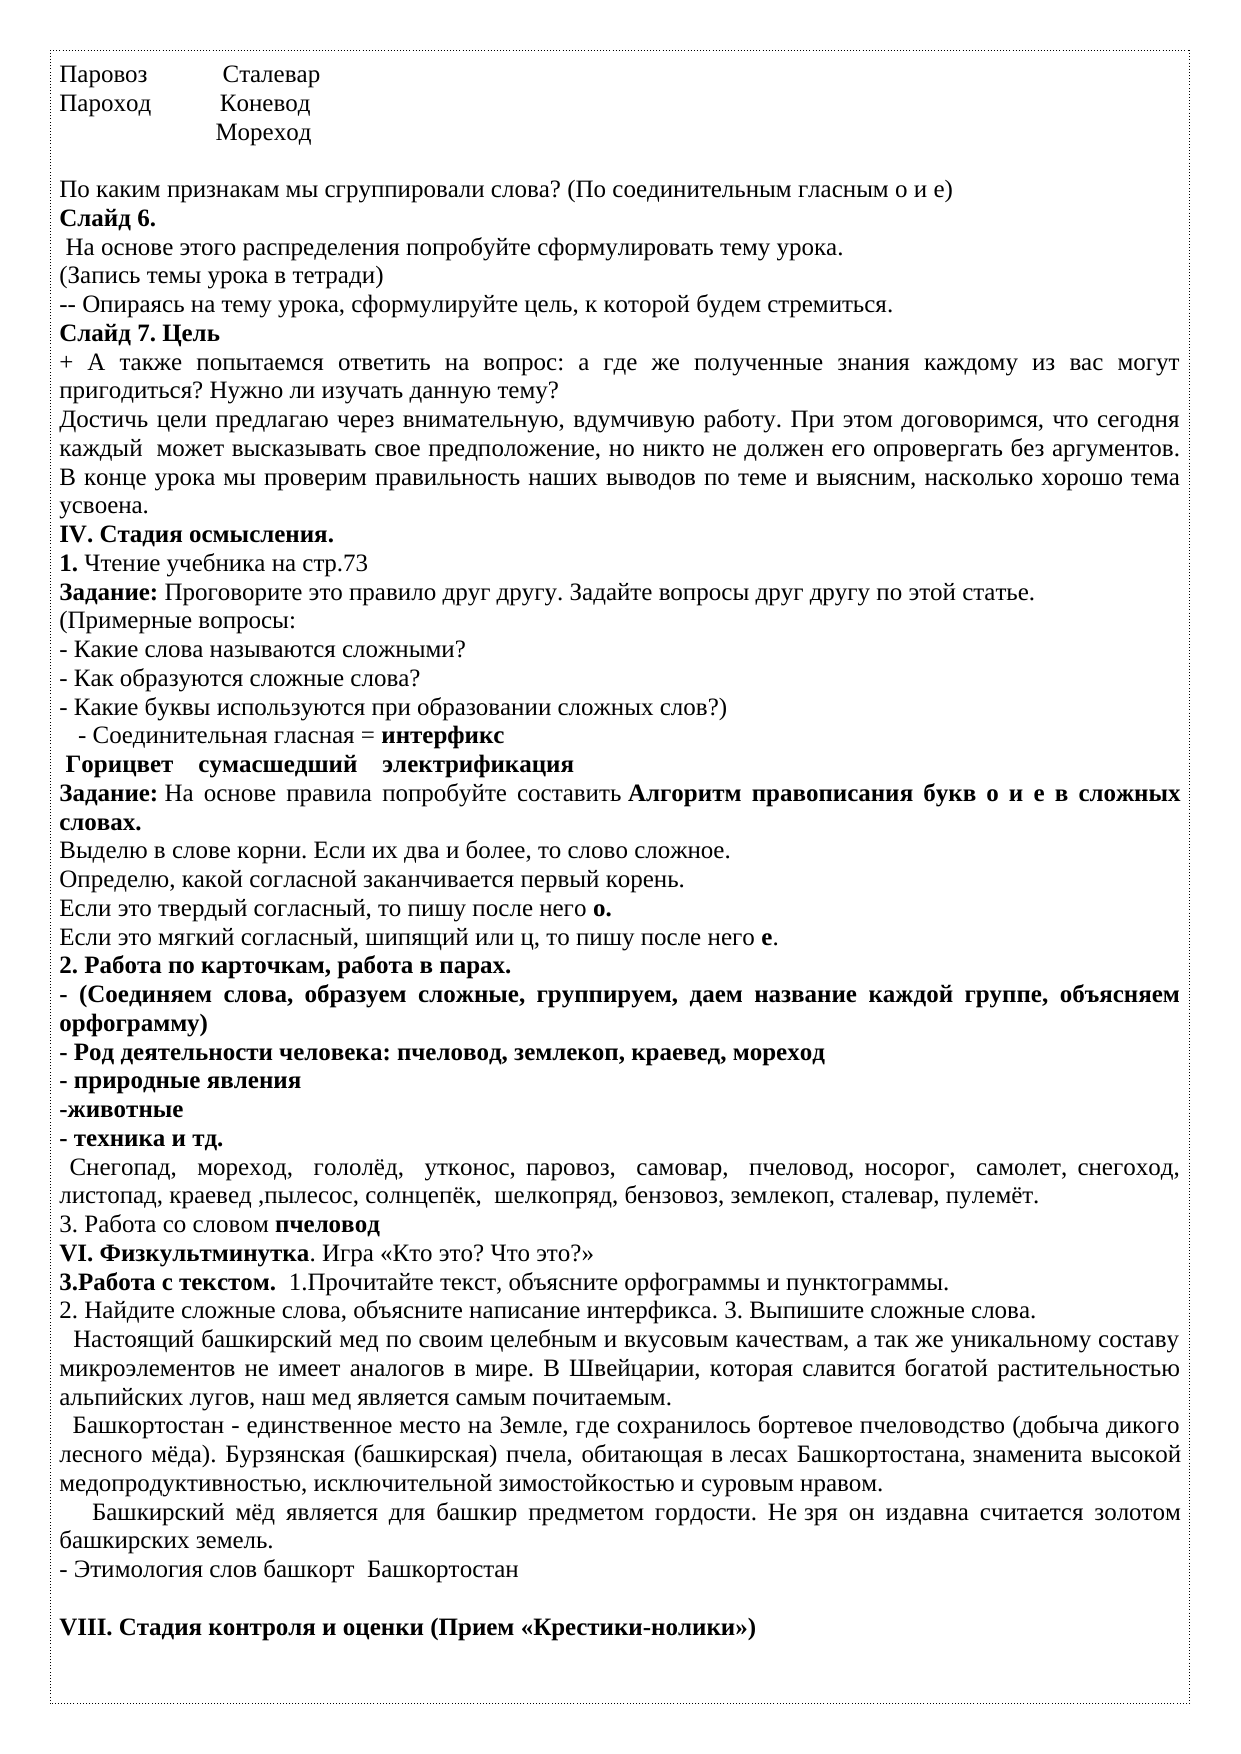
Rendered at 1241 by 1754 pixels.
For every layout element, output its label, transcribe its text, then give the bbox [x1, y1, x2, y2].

text Настоящий башкирский мед по своим целебным и вкусовым качествам, а так же уникальному составу микроэлементов не имеет аналогов в мире. В Швейцарии, которая славится богатой растительностью альпийских лугов, наш мед является самым почитаемым. [59, 1324, 1181, 1410]
text - Род деятельности человека: пчеловод, землекоп, краевед, мореход [59, 1037, 1181, 1065]
text (Примерные вопросы: [59, 605, 1181, 634]
text (Запись темы урока в тетради) [59, 260, 1181, 289]
text VI. Физкультминутка. Игра «Кто это? Что это?» [59, 1238, 1181, 1267]
text По каким признакам мы сгруппировали слова? (По соединительным гласным о и е) [59, 174, 1181, 203]
text 3. Работа со словом пчеловод [59, 1209, 1181, 1238]
text - Какие слова называются сложными? [59, 634, 1181, 663]
text - (Соединяем слова, образуем сложные, группируем, даем название каждой группе, объясняем орфограмму) [59, 979, 1181, 1037]
text - Как образуются сложные слова? [59, 663, 1181, 692]
text Если это твердый согласный, то пишу после него о. [59, 893, 1181, 922]
text -животные [59, 1094, 1181, 1123]
text - Какие буквы используются при образовании сложных слов?) [59, 692, 1181, 720]
text Слайд 6. [59, 203, 1181, 232]
text Паровоз Сталевар [59, 59, 1181, 88]
text Слайд 7. Цель [59, 318, 1181, 347]
text Задание: На основе правила попробуйте составить Алгоритм правописания букв о и е в сложных словах. [59, 778, 1181, 835]
text Башкортостан - единственное место на Земле, где сохранилось бортевое пчеловодство (добыча дикого лесного мёда). Бурзянская (башкирская) пчела, обитающая в лесах Башкортостана, знаменита высокой медопродуктивностью, исключительной зимостойкостью и суровым нравом. [59, 1410, 1181, 1497]
text Мореход [59, 117, 1181, 145]
text -- Опираясь на тему урока, сформулируйте цель, к которой будем стремиться. [59, 289, 1181, 318]
text Достичь цели предлагаю через внимательную, вдумчивую работу. При этом договоримся, что сегодня каждый может высказывать свое предположение, но никто не должен его опровергать без аргументов. В конце урока мы проверим правильность наших выводов по теме и выясним, насколько хорошо тема усвоена. [59, 404, 1181, 519]
text - природные явления [59, 1065, 1181, 1094]
text - Соединительная гласная = интерфикс [59, 720, 1181, 749]
text VIII. Стадия контроля и оценки (Прием «Крестики-нолики») [59, 1612, 1181, 1640]
text 2. Найдите сложные слова, объясните написание интерфикса. 3. Выпишите сложные слова. [59, 1295, 1181, 1324]
text - техника и тд. [59, 1123, 1181, 1152]
text Горицвет сумасшедший электрификация [59, 749, 1181, 778]
text Если это мягкий согласный, шипящий или ц, то пишу после него е. [59, 922, 1181, 950]
text + А также попытаемся ответить на вопрос: а где же полученные знания каждому из вас могут пригодиться? Нужно ли изучать данную тему? [59, 347, 1181, 404]
text Задание: Проговорите это правило друг другу. Задайте вопросы друг другу по этой статье. [59, 577, 1181, 605]
text 3.Работа с текстом. 1.Прочитайте текст, объясните орфограммы и пунктограммы. [59, 1267, 1181, 1295]
text На основе этого распределения попробуйте сформулировать тему урока. [59, 232, 1181, 260]
text IV. Стадия осмысления. [59, 519, 1181, 548]
text Башкирский мёд является для башкир предметом гордости. Не зря он издавна считается золотом башкирских земель. [59, 1497, 1181, 1554]
text 1. Чтение учебника на стр.73 [59, 548, 1181, 577]
text Выделю в слове корни. Если их два и более, то слово сложное. [59, 835, 1181, 864]
text Пароход Коневод [59, 88, 1181, 117]
text - Этимология слов башкорт Башкортостан [59, 1554, 1181, 1583]
text 2. Работа по карточкам, работа в парах. [59, 950, 1181, 979]
text Определю, какой согласной заканчивается первый корень. [59, 864, 1181, 893]
text Снегопад, мореход, гололёд, утконос, паровоз, самовар, пчеловод, носорог, самолет, снегоход, листопад, краевед ,пылесос, солнцепёк, шелкопряд, бензовоз, землекоп, сталевар, пулемёт. [59, 1152, 1181, 1209]
